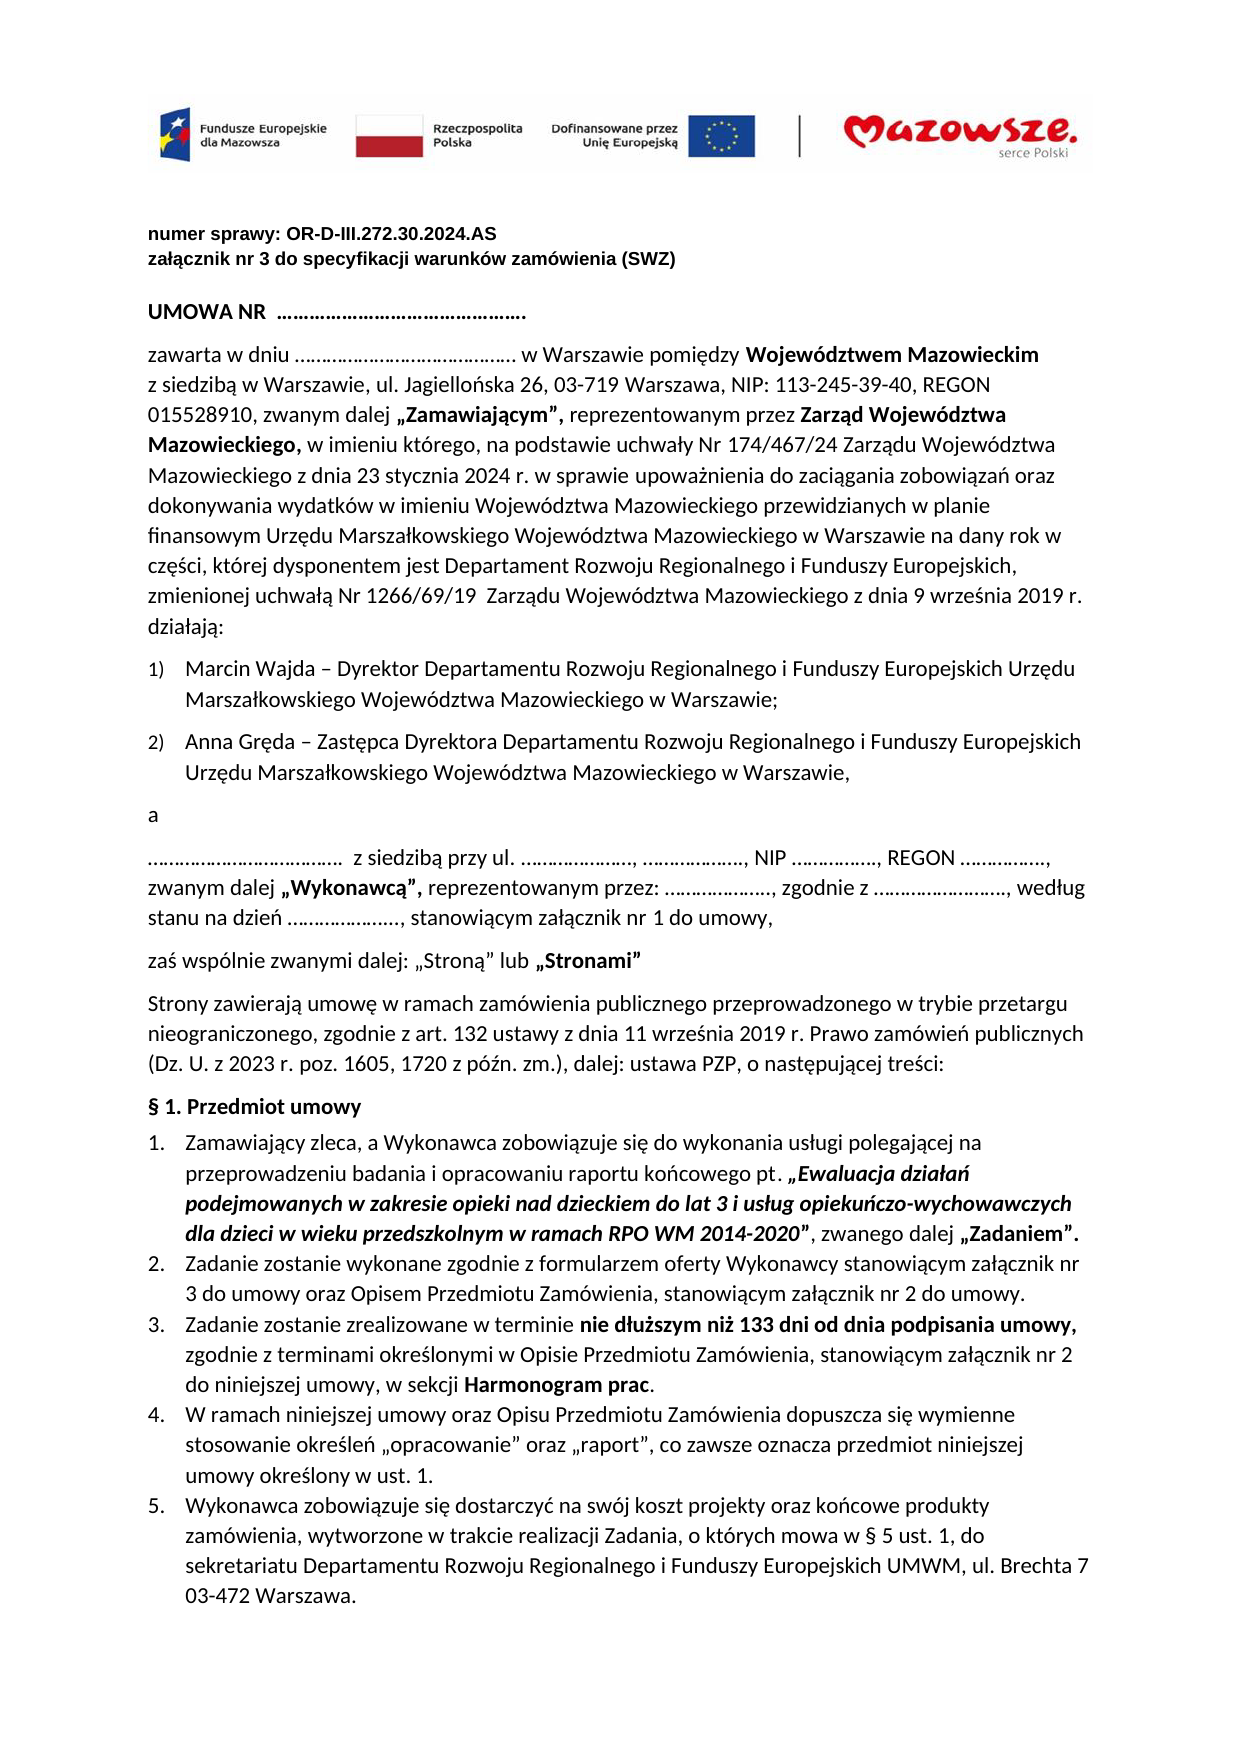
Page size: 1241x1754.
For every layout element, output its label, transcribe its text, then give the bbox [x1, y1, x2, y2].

subtitle § 1. Przedmiot umowy [148, 1092, 1092, 1120]
text zawarta w dniu …………………………………… w Warszawie pomiędzy Województwem Mazowieckim z siedzibą w Warszawie, ul. Jagiellońska 26, 03-719 Warszawa, NIP: 113-245-39-40, REGON 015528910, zwanym dalej „Zamawiającym”, reprezentowanym przez Zarząd Województwa Mazowieckiego, w imieniu którego, na podstawie uchwały Nr 174/467/24 Zarządu Województwa Mazowieckiego z dnia 23 stycznia 2024 r. w sprawie upoważnienia do zaciągania zobowiązań oraz dokonywania wydatków w imieniu Województwa Mazowieckiego przewidzianych w planie finansowym Urzędu Marszałkowskiego Województwa Mazowieckiego w Warszawie na dany rok w części, której dysponentem jest Departament Rozwoju Regionalnego i Funduszy Europejskich, zmienionej uchwałą Nr 1266/69/19 Zarządu Województwa Mazowieckiego z dnia 9 września 2019 r. działają: [148, 340, 1092, 640]
list Wykonawca zobowiązuje się dostarczyć na swój koszt projekty oraz końcowe produkty zamówienia, wytworzone w trakcie realizacji Zadania, o których mowa w § 5 ust. 1, do sekretariatu Departamentu Rozwoju Regionalnego i Funduszy Europejskich UMWM, ul. Brechta 7 03-472 Warszawa. [148, 1491, 1092, 1609]
text zaś wspólnie zwanymi dalej: „Stroną” lub „Stronami” [148, 946, 1092, 974]
text numer sprawy: OR-D-III.272.30.2024.AS [148, 223, 1092, 244]
list Zadanie zostanie zrealizowane w terminie nie dłuższym niż 133 dni od dnia podpisania umowy, zgodnie z terminami określonymi w Opisie Przedmiotu Zamówienia, stanowiącym załącznik nr 2 do niniejszej umowy, w sekcji Harmonogram prac. [148, 1310, 1092, 1398]
subtitle Umowa nr ………………………………………. [148, 297, 1092, 325]
list Zadanie zostanie wykonane zgodnie z formularzem oferty Wykonawcy stanowiącym załącznik nr 3 do umowy oraz Opisem Przedmiotu Zamówienia, stanowiącym załącznik nr 2 do umowy. [148, 1249, 1092, 1307]
list W ramach niniejszej umowy oraz Opisu Przedmiotu Zamówienia dopuszcza się wymienne stosowanie określeń „opracowanie” oraz „raport”, co zawsze oznacza przedmiot niniejszej umowy określony w ust. 1. [148, 1400, 1092, 1489]
text ………………………………. z siedzibą przy ul. …………………, ………………., NIP ……………., REGON ……………., zwanym dalej „Wykonawcą”, reprezentowanym przez: ……………….., zgodnie z ……………………., według stanu na dzień ………………..., stanowiącym załącznik nr 1 do umowy, [148, 843, 1092, 931]
text a [148, 800, 1092, 828]
list Marcin Wajda – Dyrektor Departamentu Rozwoju Regionalnego i Funduszy Europejskich Urzędu Marszałkowskiego Województwa Mazowieckiego w Warszawie; [148, 654, 1092, 713]
text załącznik nr 3 do specyfikacji warunków zamówienia (SWZ) [148, 247, 1092, 269]
text Strony zawierają umowę w ramach zamówienia publicznego przeprowadzonego w trybie przetargu nieograniczonego, zgodnie z art. 132 ustawy z dnia 11 września 2019 r. Prawo zamówień publicznych (Dz. U. z 2023 r. poz. 1605, 1720 z późn. zm.), dalej: ustawa PZP, o następującej treści: [148, 989, 1092, 1077]
list Anna Gręda – Zastępca Dyrektora Departamentu Rozwoju Regionalnego i Funduszy Europejskich Urzędu Marszałkowskiego Województwa Mazowieckiego w Warszawie, [148, 727, 1092, 786]
list Zamawiający zleca, a Wykonawca zobowiązuje się do wykonania usługi polegającej na przeprowadzeniu badania i opracowaniu raportu końcowego pt. „Ewaluacja działań podejmowanych w zakresie opieki nad dzieckiem do lat 3 i usług opiekuńczo-wychowawczych dla dzieci w wieku przedszkolnym w ramach RPO WM 2014-2020”, zwanego dalej „Zadaniem”. [148, 1128, 1092, 1247]
